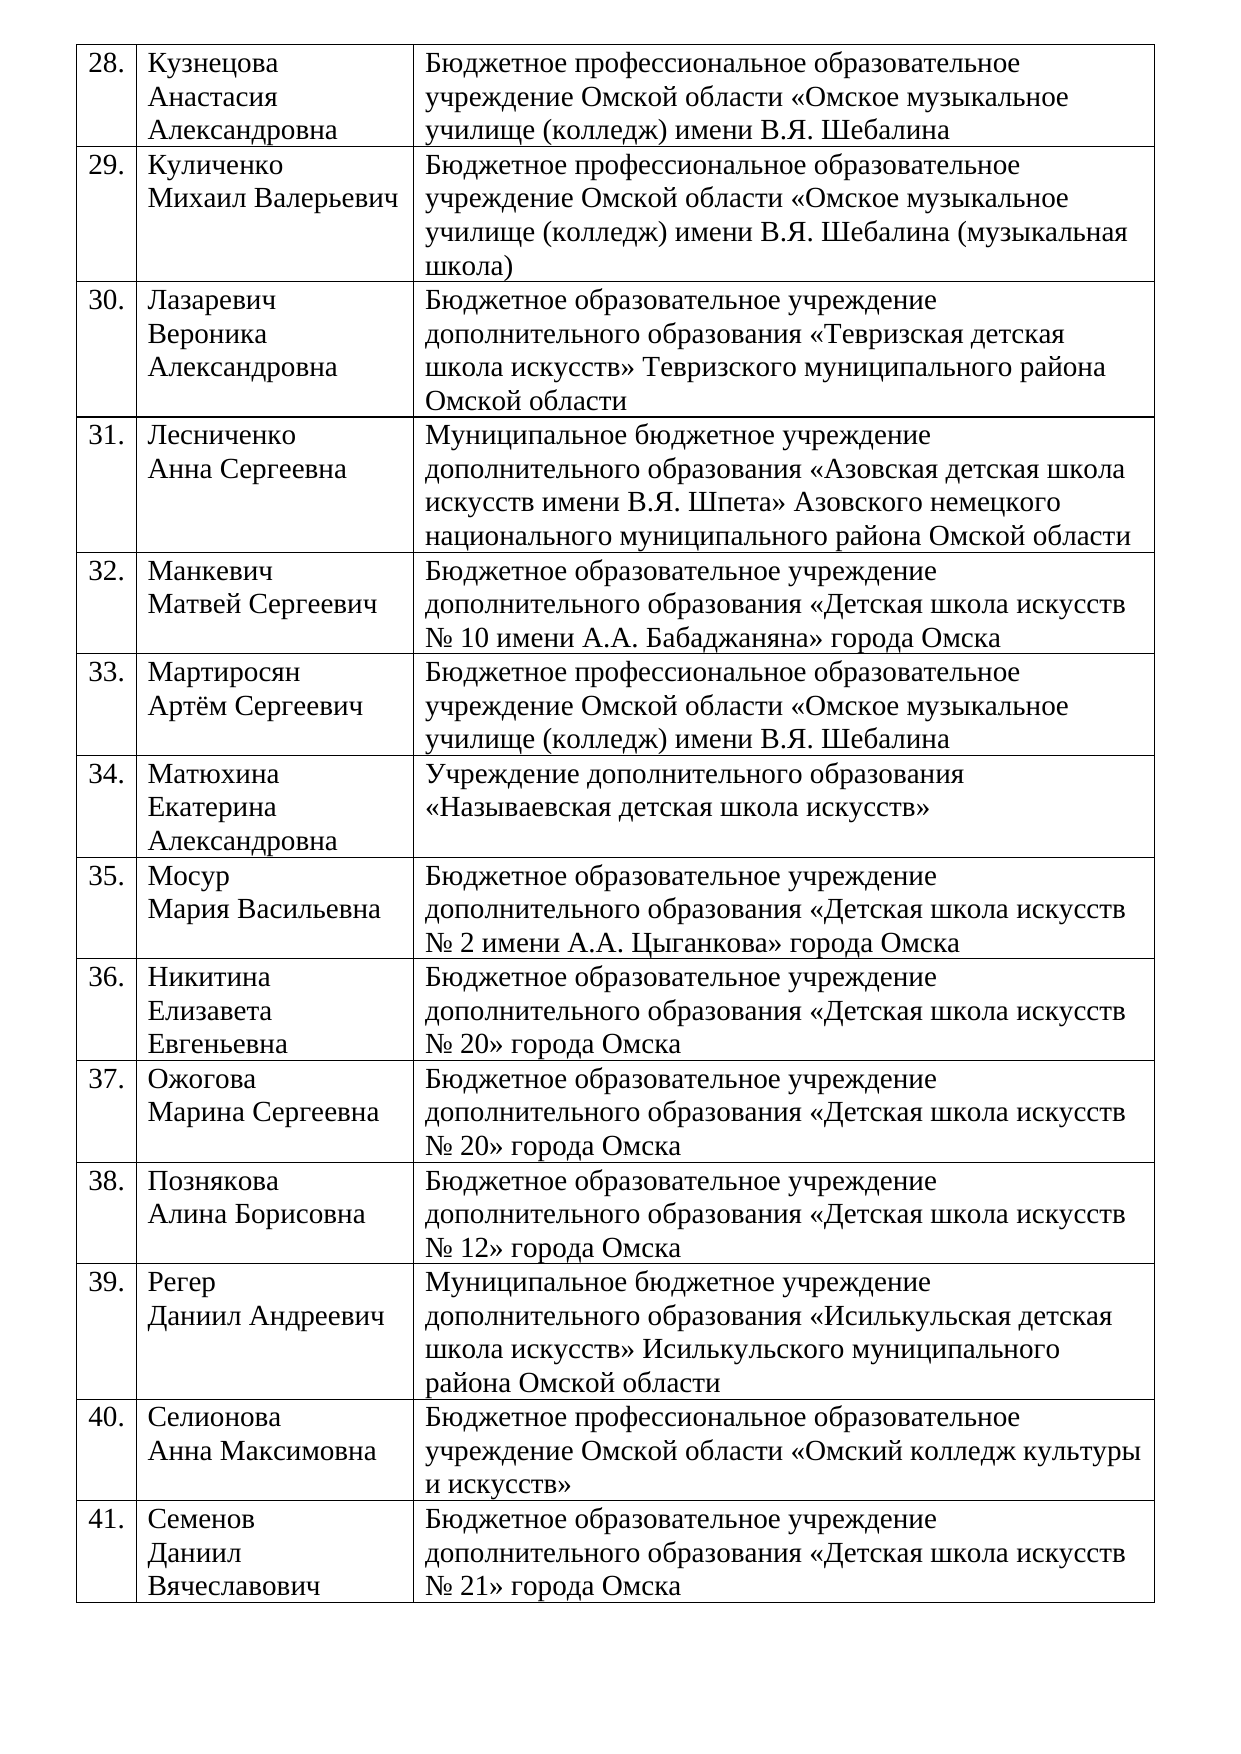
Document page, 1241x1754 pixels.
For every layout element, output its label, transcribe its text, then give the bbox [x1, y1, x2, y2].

table_cell Семенов Даниил Вячеславович [137, 1501, 413, 1602]
table_cell [77, 1501, 136, 1602]
table_cell Лесниченко Анна Сергеевна [137, 418, 413, 552]
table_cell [414, 1400, 1154, 1500]
table_cell Бюджетное образовательное учреждение дополнительного образования «Детская школа искусств № 10 имени А.А. Бабаджаняна» города Омска [414, 553, 1154, 653]
table_cell Бюджетное образовательное учреждение дополнительного образования «Детская школа искусств № 12» города Омска [414, 1163, 1154, 1263]
table_cell [77, 654, 136, 755]
table_cell [77, 553, 136, 653]
table_cell Бюджетное образовательное учреждение дополнительного образования «Тевризская детская школа искусств» Тевризского муниципального района Омской области [414, 282, 1154, 416]
table_cell Манкевич Матвей Сергеевич [137, 553, 413, 653]
table_cell Познякова Алина Борисовна [137, 1163, 413, 1263]
table_cell Бюджетное образовательное учреждение дополнительного образования «Детская школа искусств № 20» города Омска [414, 1061, 1154, 1162]
table_cell [77, 45, 136, 146]
table_cell Муниципальное бюджетное учреждение дополнительного образования «Азовская детская школа искусств имени В.Я. Шпета» Азовского немецкого национального муниципального района Омской области [414, 418, 1154, 552]
table_cell Лазаревич Вероника Александровна [137, 282, 413, 416]
table_cell Мартиросян Артём Сергеевич [137, 654, 413, 755]
table_cell Бюджетное образовательное учреждение дополнительного образования «Детская школа искусств № 2 имени А.А. Цыганкова» города Омска [414, 858, 1154, 958]
table_cell [77, 1264, 136, 1398]
table_cell Куличенко Михаил Валерьевич [137, 147, 413, 281]
table_cell Регер Даниил Андреевич [137, 1264, 413, 1398]
table_cell [77, 1061, 136, 1162]
table_cell [77, 959, 136, 1060]
table_cell Бюджетное образовательное учреждение дополнительного образования «Детская школа искусств № 21» города Омска [414, 1501, 1154, 1602]
table_cell Мосур Мария Васильевна [137, 858, 413, 958]
table_cell Бюджетное образовательное учреждение дополнительного образования «Детская школа искусств № 20» города Омска [414, 959, 1154, 1060]
table_cell [77, 418, 136, 552]
table_cell [77, 282, 136, 416]
table_cell Матюхина Екатерина Александровна [137, 756, 413, 857]
table_cell [77, 858, 136, 958]
table_cell [77, 1400, 136, 1500]
table_cell Учреждение дополнительного образования «Называевская детская школа искусств» [414, 756, 1154, 857]
table_cell Кузнецова Анастасия Александровна [137, 45, 413, 146]
table_cell [77, 147, 136, 281]
table_cell Бюджетное профессиональное образовательное учреждение Омской области «Омское музыкальное училище (колледж) имени В.Я. Шебалина [414, 45, 1154, 146]
table_cell Ожогова Марина Сергеевна [137, 1061, 413, 1162]
table_cell Никитина Елизавета Евгеньевна [137, 959, 413, 1060]
table_cell Муниципальное бюджетное учреждение дополнительного образования «Исилькульская детская школа искусств» Исилькульского муниципального района Омской области [414, 1264, 1154, 1398]
table_cell Селионова Анна Максимовна [137, 1400, 413, 1500]
table_cell [77, 756, 136, 857]
table_cell Бюджетное профессиональное образовательное учреждение Омской области «Омское музыкальное училище (колледж) имени В.Я. Шебалина [414, 654, 1154, 755]
table_cell [77, 1163, 136, 1263]
table_cell Бюджетное профессиональное образовательное учреждение Омской области «Омское музыкальное училище (колледж) имени В.Я. Шебалина (музыкальная школа) [414, 147, 1154, 281]
